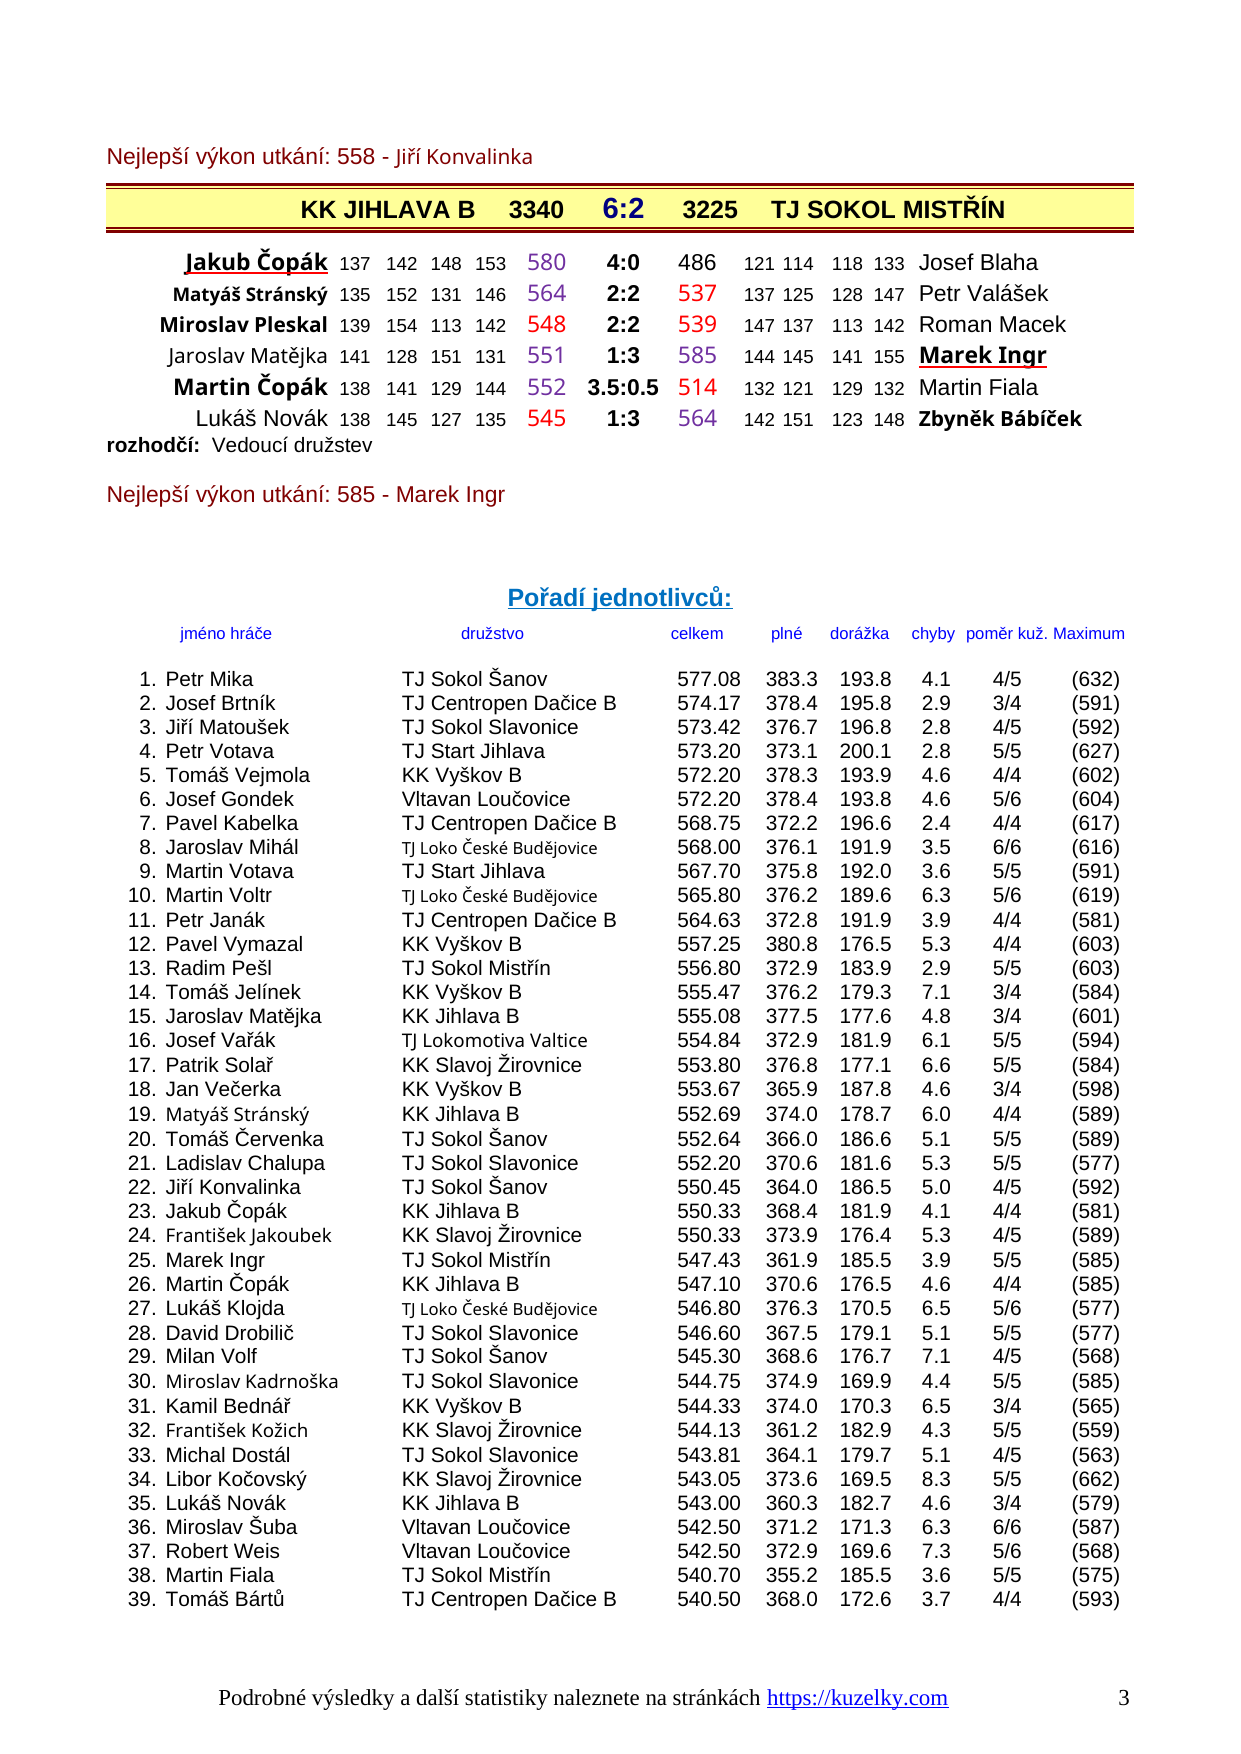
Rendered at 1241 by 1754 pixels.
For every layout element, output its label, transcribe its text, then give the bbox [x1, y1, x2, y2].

text Pořadí jednotlivců: [94, 583, 1145, 612]
text 10. Martin Voltr TJ Loko České Budějovice 565.80 376.2 189.6 6.3 5/6 (619) [106, 883, 1134, 908]
text Nejlepší výkon utkání: 558 - Jiří Konvalinka [106, 142, 1134, 171]
text Lukáš Novák 138 145 127 135 545 1:3 564 142 151 123 148 Zbyněk Bábíček [106, 402, 1134, 433]
text 32. František Kožich KK Slavoj Žirovnice 544.13 361.2 182.9 4.3 5/5 (559) [106, 1418, 1134, 1443]
text 33. Michal Dostál TJ Sokol Slavonice 543.81 364.1 179.7 5.1 4/5 (563) [106, 1443, 1134, 1467]
text 38. Martin Fiala TJ Sokol Mistřín 540.70 355.2 185.5 3.6 5/5 (575) [106, 1563, 1134, 1587]
text 3. Jiří Matoušek TJ Sokol Slavonice 573.42 376.7 196.8 2.8 4/5 (592) [106, 715, 1134, 739]
text 14. Tomáš Jelínek KK Vyškov B 555.47 376.2 179.3 7.1 3/4 (584) [106, 980, 1134, 1004]
text 23. Jakub Čopák KK Jihlava B 550.33 368.4 181.9 4.1 4/4 (581) [106, 1198, 1134, 1222]
text 2. Josef Brtník TJ Centropen Dačice B 574.17 378.4 195.8 2.9 3/4 (591) [106, 691, 1134, 715]
text Nejlepší výkon utkání: 585 - Marek Ingr [106, 481, 1134, 507]
text 27. Lukáš Klojda TJ Loko České Budějovice 546.80 376.3 170.5 6.5 5/6 (577) [106, 1296, 1134, 1320]
text Jaroslav Matějka 141 128 151 131 551 1:3 585 144 145 141 155 Marek Ingr [106, 339, 1134, 371]
text 19. Matyáš Stránský KK Jihlava B 552.69 374.0 178.7 6.0 4/4 (589) [106, 1101, 1134, 1127]
text Martin Čopák 138 141 129 144 552 3.5:0.5 514 132 121 129 132 Martin Fiala [106, 371, 1134, 402]
text 29. Milan Volf TJ Sokol Šanov 545.30 368.6 176.7 7.1 4/5 (568) [106, 1344, 1134, 1368]
text 6. Josef Gondek Vltavan Loučovice 572.20 378.4 193.8 4.6 5/6 (604) [106, 787, 1134, 811]
text 5. Tomáš Vejmola KK Vyškov B 572.20 378.3 193.9 4.6 4/4 (602) [106, 763, 1134, 787]
text 28. David Drobilič TJ Sokol Slavonice 546.60 367.5 179.1 5.1 5/5 (577) [106, 1320, 1134, 1344]
text 37. Robert Weis Vltavan Loučovice 542.50 372.9 169.6 7.3 5/6 (568) [106, 1539, 1134, 1563]
text 15. Jaroslav Matějka KK Jihlava B 555.08 377.5 177.6 4.8 3/4 (601) [106, 1004, 1134, 1028]
text 4. Petr Votava TJ Start Jihlava 573.20 373.1 200.1 2.8 5/5 (627) [106, 739, 1134, 763]
text 12. Pavel Vymazal KK Vyškov B 557.25 380.8 176.5 5.3 4/4 (603) [106, 932, 1134, 956]
text 21. Ladislav Chalupa TJ Sokol Slavonice 552.20 370.6 181.6 5.3 5/5 (577) [106, 1151, 1134, 1174]
text 30. Miroslav Kadrnoška TJ Sokol Slavonice 544.75 374.9 169.9 4.4 5/5 (585) [106, 1368, 1134, 1394]
text 31. Kamil Bednář KK Vyškov B 544.33 374.0 170.3 6.5 3/4 (565) [106, 1394, 1134, 1418]
text 34. Libor Kočovský KK Slavoj Žirovnice 543.05 373.6 169.5 8.3 5/5 (662) [106, 1467, 1134, 1491]
text 7. Pavel Kabelka TJ Centropen Dačice B 568.75 372.2 196.6 2.4 4/4 (617) [106, 811, 1134, 835]
text rozhodčí: Vedoucí družstev [106, 433, 1134, 457]
text 11. Petr Janák TJ Centropen Dačice B 564.63 372.8 191.9 3.9 4/4 (581) [106, 908, 1134, 932]
text 35. Lukáš Novák KK Jihlava B 543.00 360.3 182.7 4.6 3/4 (579) [106, 1491, 1134, 1515]
text 16. Josef Vařák TJ Lokomotiva Valtice 554.84 372.9 181.9 6.1 5/5 (594) [106, 1028, 1134, 1053]
text 26. Martin Čopák KK Jihlava B 547.10 370.6 176.5 4.6 4/4 (585) [106, 1272, 1134, 1296]
text 20. Tomáš Červenka TJ Sokol Šanov 552.64 366.0 186.6 5.1 5/5 (589) [106, 1127, 1134, 1151]
text jméno hráče družstvo celkem plné dorážka chyby poměr kuž. Maximum [106, 624, 1134, 643]
text Jakub Čopák 137 142 148 153 580 4:0 486 121 114 118 133 Josef Blaha [106, 246, 1134, 277]
text 24. František Jakoubek KK Slavoj Žirovnice 550.33 373.9 176.4 5.3 4/5 (589) [106, 1222, 1134, 1248]
text Matyáš Stránský 135 152 131 146 564 2:2 537 137 125 128 147 Petr Valášek [106, 277, 1134, 308]
text 13. Radim Pešl TJ Sokol Mistřín 556.80 372.9 183.9 2.9 5/5 (603) [106, 956, 1134, 980]
text 9. Martin Votava TJ Start Jihlava 567.70 375.8 192.0 3.6 5/5 (591) [106, 859, 1134, 883]
text 18. Jan Večerka KK Vyškov B 553.67 365.9 187.8 4.6 3/4 (598) [106, 1077, 1134, 1101]
text 1. Petr Mika TJ Sokol Šanov 577.08 383.3 193.8 4.1 4/5 (632) [106, 667, 1134, 691]
text KK Jihlava B 3340 6:2 3225 TJ Sokol Mistřín [106, 189, 1134, 227]
text 17. Patrik Solař KK Slavoj Žirovnice 553.80 376.8 177.1 6.6 5/5 (584) [106, 1053, 1134, 1077]
text 25. Marek Ingr TJ Sokol Mistřín 547.43 361.9 185.5 3.9 5/5 (585) [106, 1248, 1134, 1272]
text 8. Jaroslav Mihál TJ Loko České Budějovice 568.00 376.1 191.9 3.5 6/6 (616) [106, 835, 1134, 859]
text Miroslav Pleskal 139 154 113 142 548 2:2 539 147 137 113 142 Roman Macek [106, 308, 1134, 339]
text 36. Miroslav Šuba Vltavan Loučovice 542.50 371.2 171.3 6.3 6/6 (587) [106, 1515, 1134, 1539]
text 39. Tomáš Bártů TJ Centropen Dačice B 540.50 368.0 172.6 3.7 4/4 (593) [106, 1587, 1134, 1611]
text 22. Jiří Konvalinka TJ Sokol Šanov 550.45 364.0 186.5 5.0 4/5 (592) [106, 1174, 1134, 1198]
